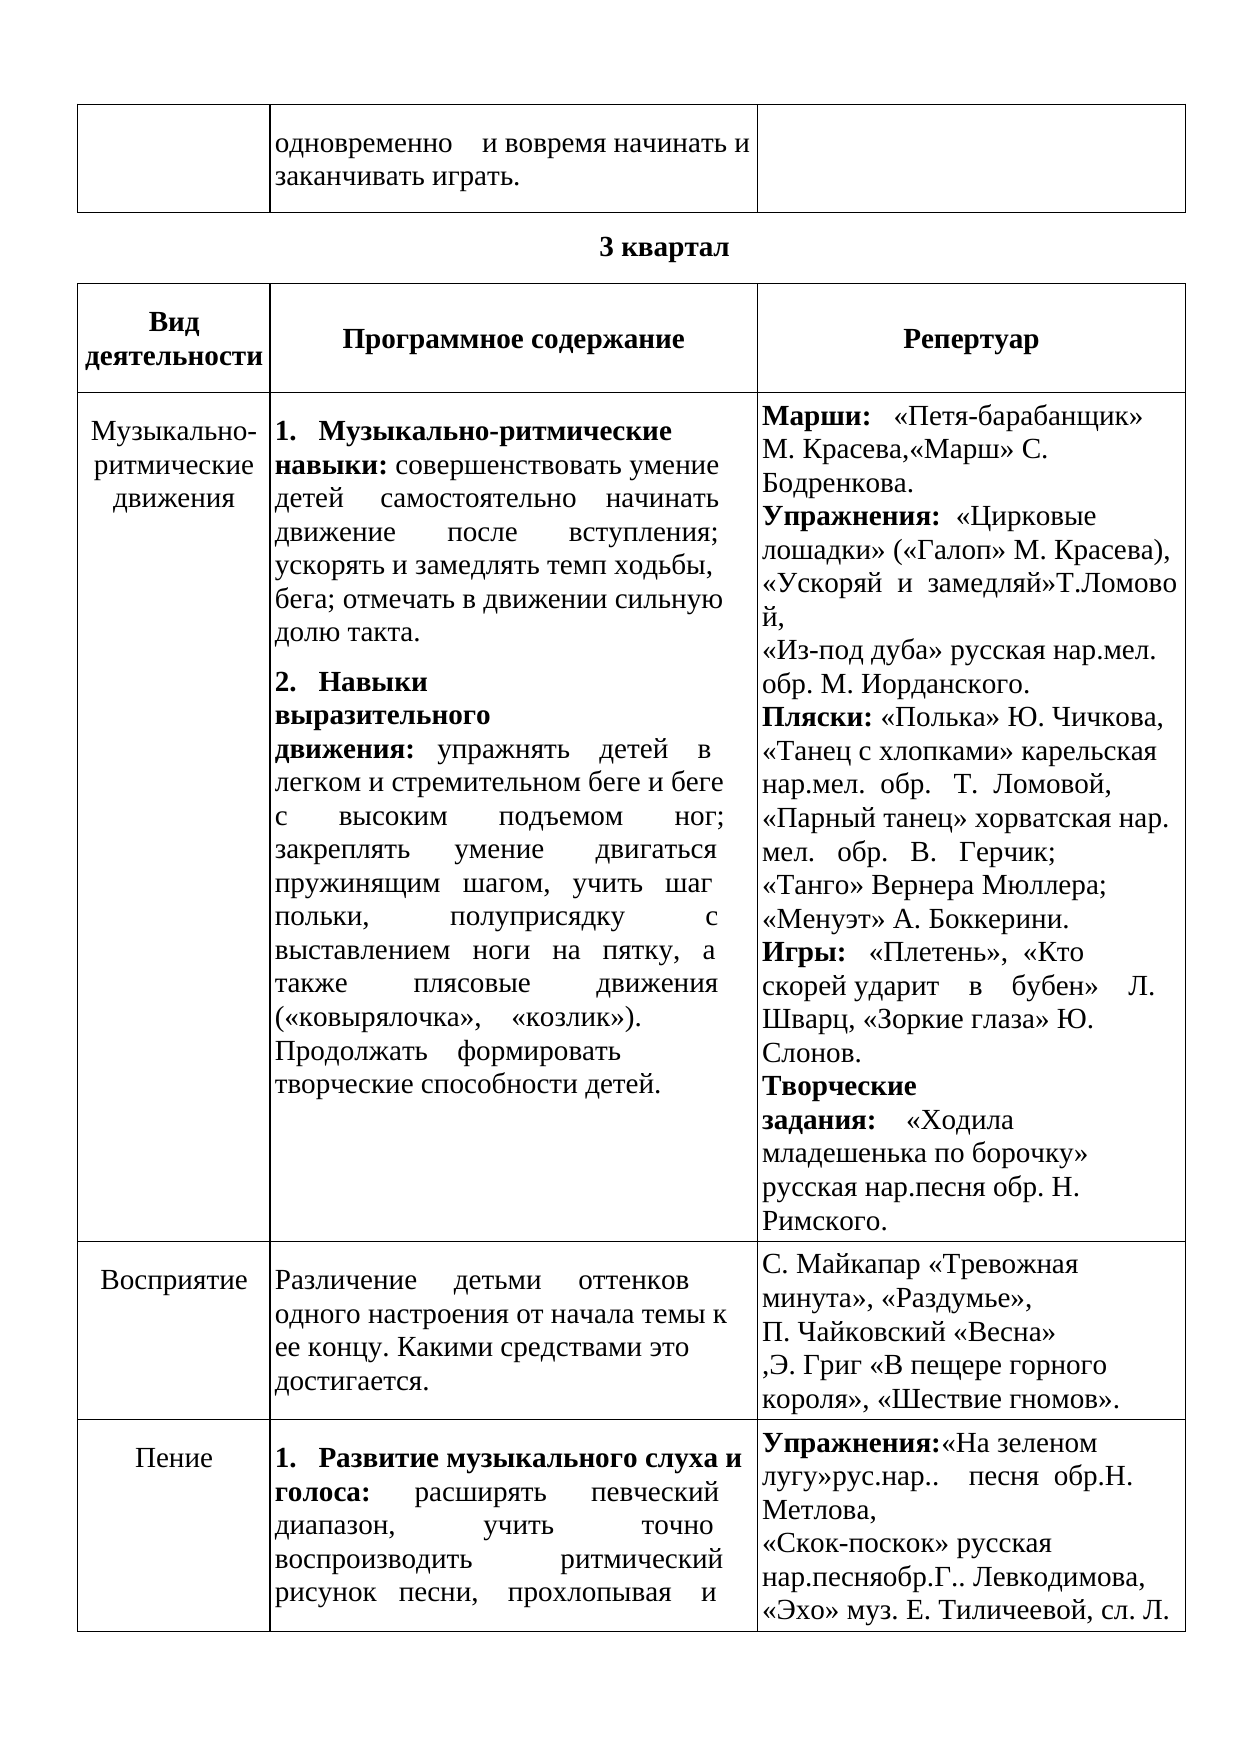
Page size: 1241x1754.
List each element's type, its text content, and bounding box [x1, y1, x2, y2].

table_cell Музыкально-ритмические движения [78, 393, 269, 1241]
table_cell Различение детьми оттенков одного настроения от начала темы к ее концу. Какими средствами это достигается. [271, 1242, 757, 1419]
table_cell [271, 105, 757, 212]
table_header Вид деятельности [78, 284, 269, 392]
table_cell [758, 1420, 1185, 1631]
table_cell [271, 1420, 757, 1631]
table_cell С. Майкапар «Тревожная минута», «Раздумье», П. Чайковский «Весна» ,Э. Григ «В пещере горного короля», «Шествие гномов». [758, 1242, 1185, 1419]
table_cell Восприятие [78, 1242, 269, 1419]
table_header Программное содержание [271, 284, 757, 392]
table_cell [758, 105, 1185, 212]
text 3 квартал [177, 229, 1152, 262]
table_cell Марши: «Петя-барабанщик» М. Красева,«Марш» С. Бодренкова. Упражнения: «Цирковые лошадки» («Галоп» М. Красева), «Ускоряй и замедляй»Т.Ломовой, «Из-под дуба» русская нар.мел. обр. М. Иорданского. Пляски: «Полька» Ю. Чичкова, «Танец с хлопками» карельская нар.мел. обр. Т. Ломовой, «Парный танец» хорватская нар. мел. обр. В. Герчик; «Танго» Вернера Мюллера; «Менуэт» А. Боккерини. Игры: «Плетень», «Кто скорей ударит в бубен» Л. Шварц, «Зоркие глаза» Ю. Слонов. Творческие задания: «Ходила младешенька по борочку» русская нар.песня обр. Н. Римского. [758, 393, 1185, 1241]
table_cell 1. Музыкально-ритмические навыки: совершенствовать умение детей самостоятельно начинать движение после вступления; ускорять и замедлять темп ходьбы, бега; отмечать в движении сильную долю такта. 2. Навыки выразительного движения: упражнять детей в легком и стремительном беге и беге с высоким подъемом ног; закреплять умение двигаться пружинящим шагом, учить шаг польки, полуприсядку с выставлением ноги на пятку, а также плясовые движения («ковырялочка», «козлик»). Продолжать формировать творческие способности детей. [271, 393, 757, 1241]
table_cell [78, 105, 269, 212]
table_header Репертуар [758, 284, 1185, 392]
table_cell Пение [78, 1420, 269, 1631]
